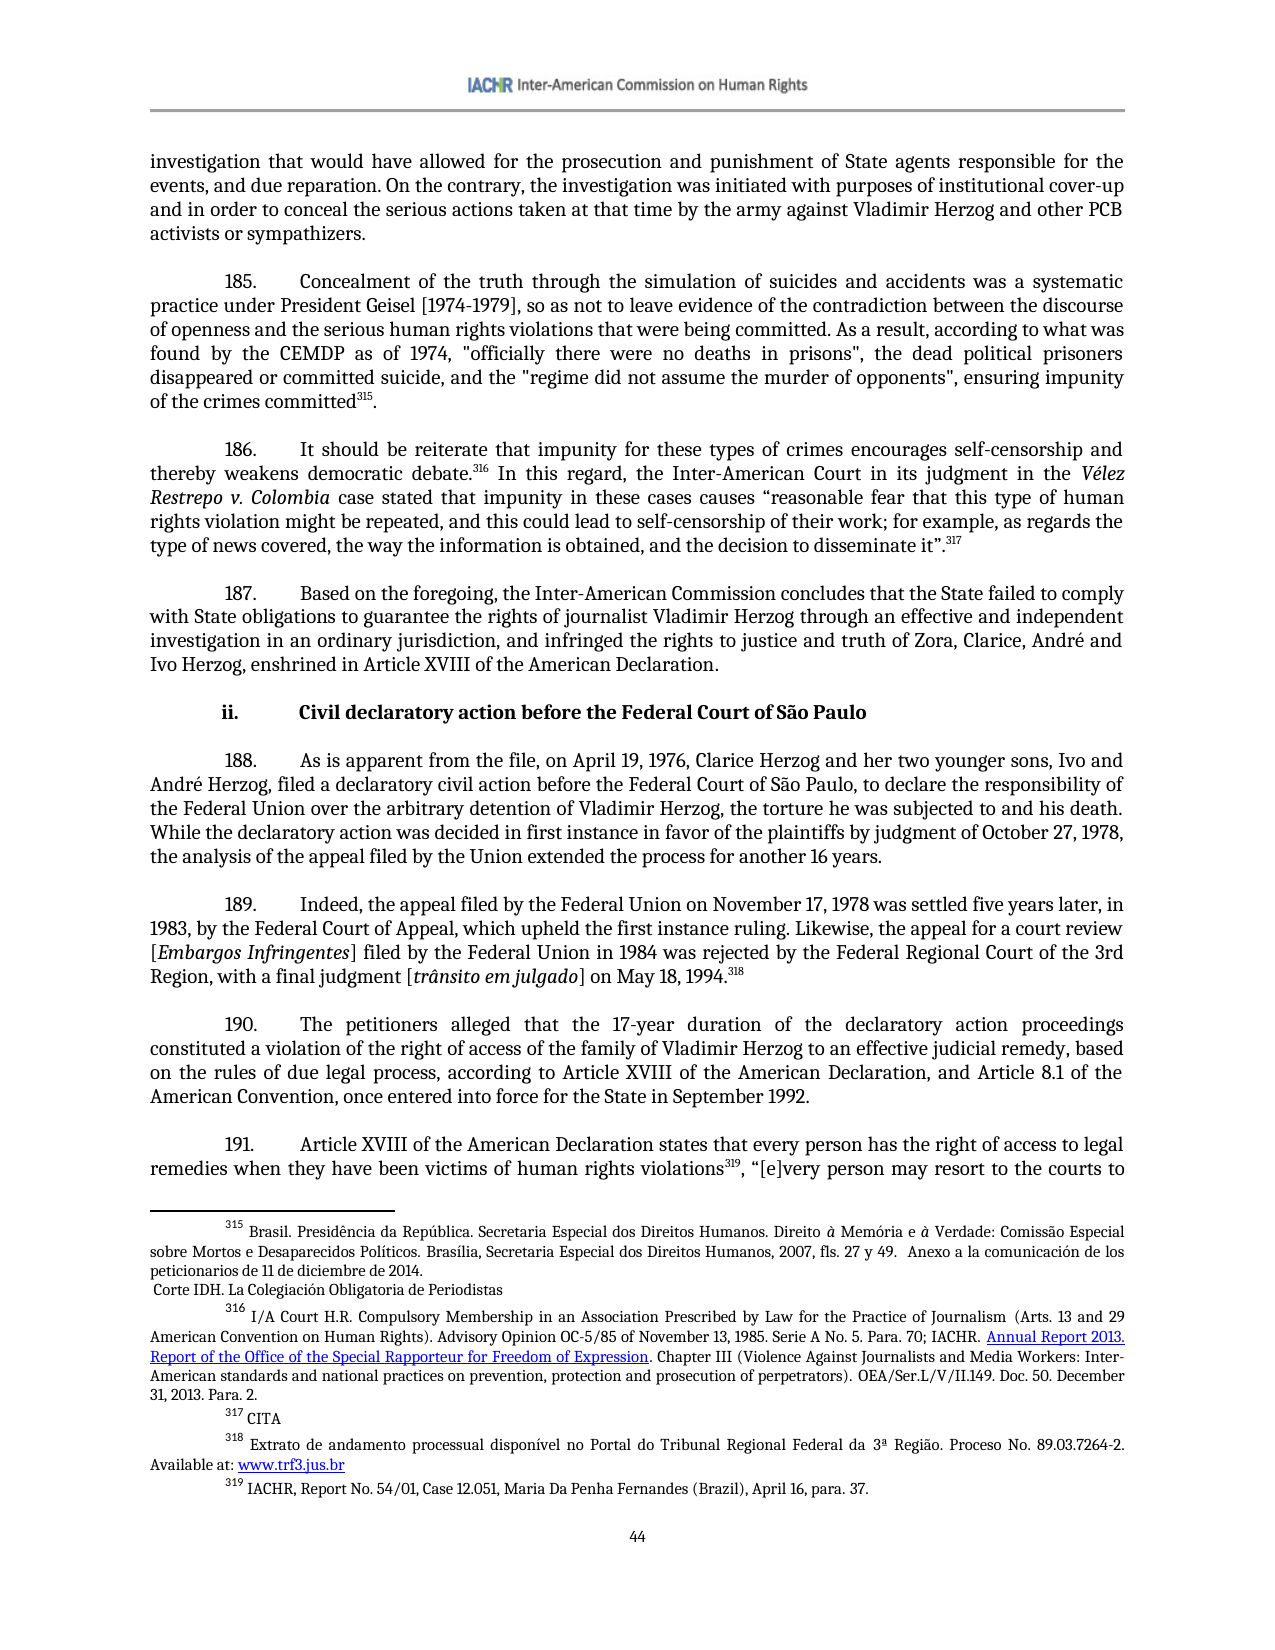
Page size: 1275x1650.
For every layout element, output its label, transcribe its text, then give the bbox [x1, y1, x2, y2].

list Based on the foregoing, the Inter-American Commission concludes that the State failed to comply with State obligations to guarantee the rights of journalist Vladimir Herzog through an effective and independent investigation in an ordinary jurisdiction, and infringed the rights to justice and truth of Zora, Clarice, André and Ivo Herzog, enshrined in Article XVIII of the American Declaration. [150, 581, 1125, 677]
subtitle Civil declaratory action before the Federal Court of São Paulo [239, 701, 1125, 725]
list Concealment of the truth through the simulation of suicides and accidents was a systematic practice under President Geisel [1974-1979], so as not to leave evidence of the contradiction between the discourse of openness and the serious human rights violations that were being committed. As a result, according to what was found by the CEMDP as of 1974, "officially there were no deaths in prisons", the dead political prisoners disappeared or committed suicide, and the "regime did not assume the murder of opponents", ensuring impunity of the crimes committed. [150, 270, 1125, 413]
list Indeed, the appeal filed by the Federal Union on November 17, 1978 was settled five years later, in 1983, by the Federal Court of Appeal, which upheld the first instance ruling. Likewise, the appeal for a court review [Embargos Infringentes] filed by the Federal Union in 1984 was rejected by the Federal Regional Court of the 3rd Region, with a final judgment [trânsito em julgado] on May 18, 1994. [150, 893, 1125, 988]
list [150, 150, 1125, 246]
picture [456, 74, 819, 95]
list As is apparent from the file, on April 19, 1976, Clarice Herzog and her two younger sons, Ivo and André Herzog, filed a declaratory civil action before the Federal Court of São Paulo, to declare the responsibility of the Federal Union over the arbitrary detention of Vladimir Herzog, the torture he was subjected to and his death. While the declaratory action was decided in first instance in favor of the plaintiffs by judgment of October 27, 1978, the analysis of the appeal filed by the Union extended the process for another 16 years. [150, 749, 1125, 869]
list The petitioners alleged that the 17-year duration of the declaratory action proceedings constituted a violation of the right of access of the family of Vladimir Herzog to an effective judicial remedy, based on the rules of due legal process, according to Article XVIII of the American Declaration, and Article 8.1 of the American Convention, once entered into force for the State in September 1992. [150, 1012, 1125, 1108]
list It should be reiterate that impunity for these types of crimes encourages self-censorship and thereby weakens democratic debate. In this regard, the Inter-American Court in its judgment in the Vélez Restrepo v. Colombia case stated that impunity in these cases causes “reasonable fear that this type of human rights violation might be repeated, and this could lead to self-censorship of their work; for example, as regards the type of news covered, the way the information is obtained, and the decision to disseminate it”. [150, 437, 1125, 557]
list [150, 1132, 1125, 1180]
